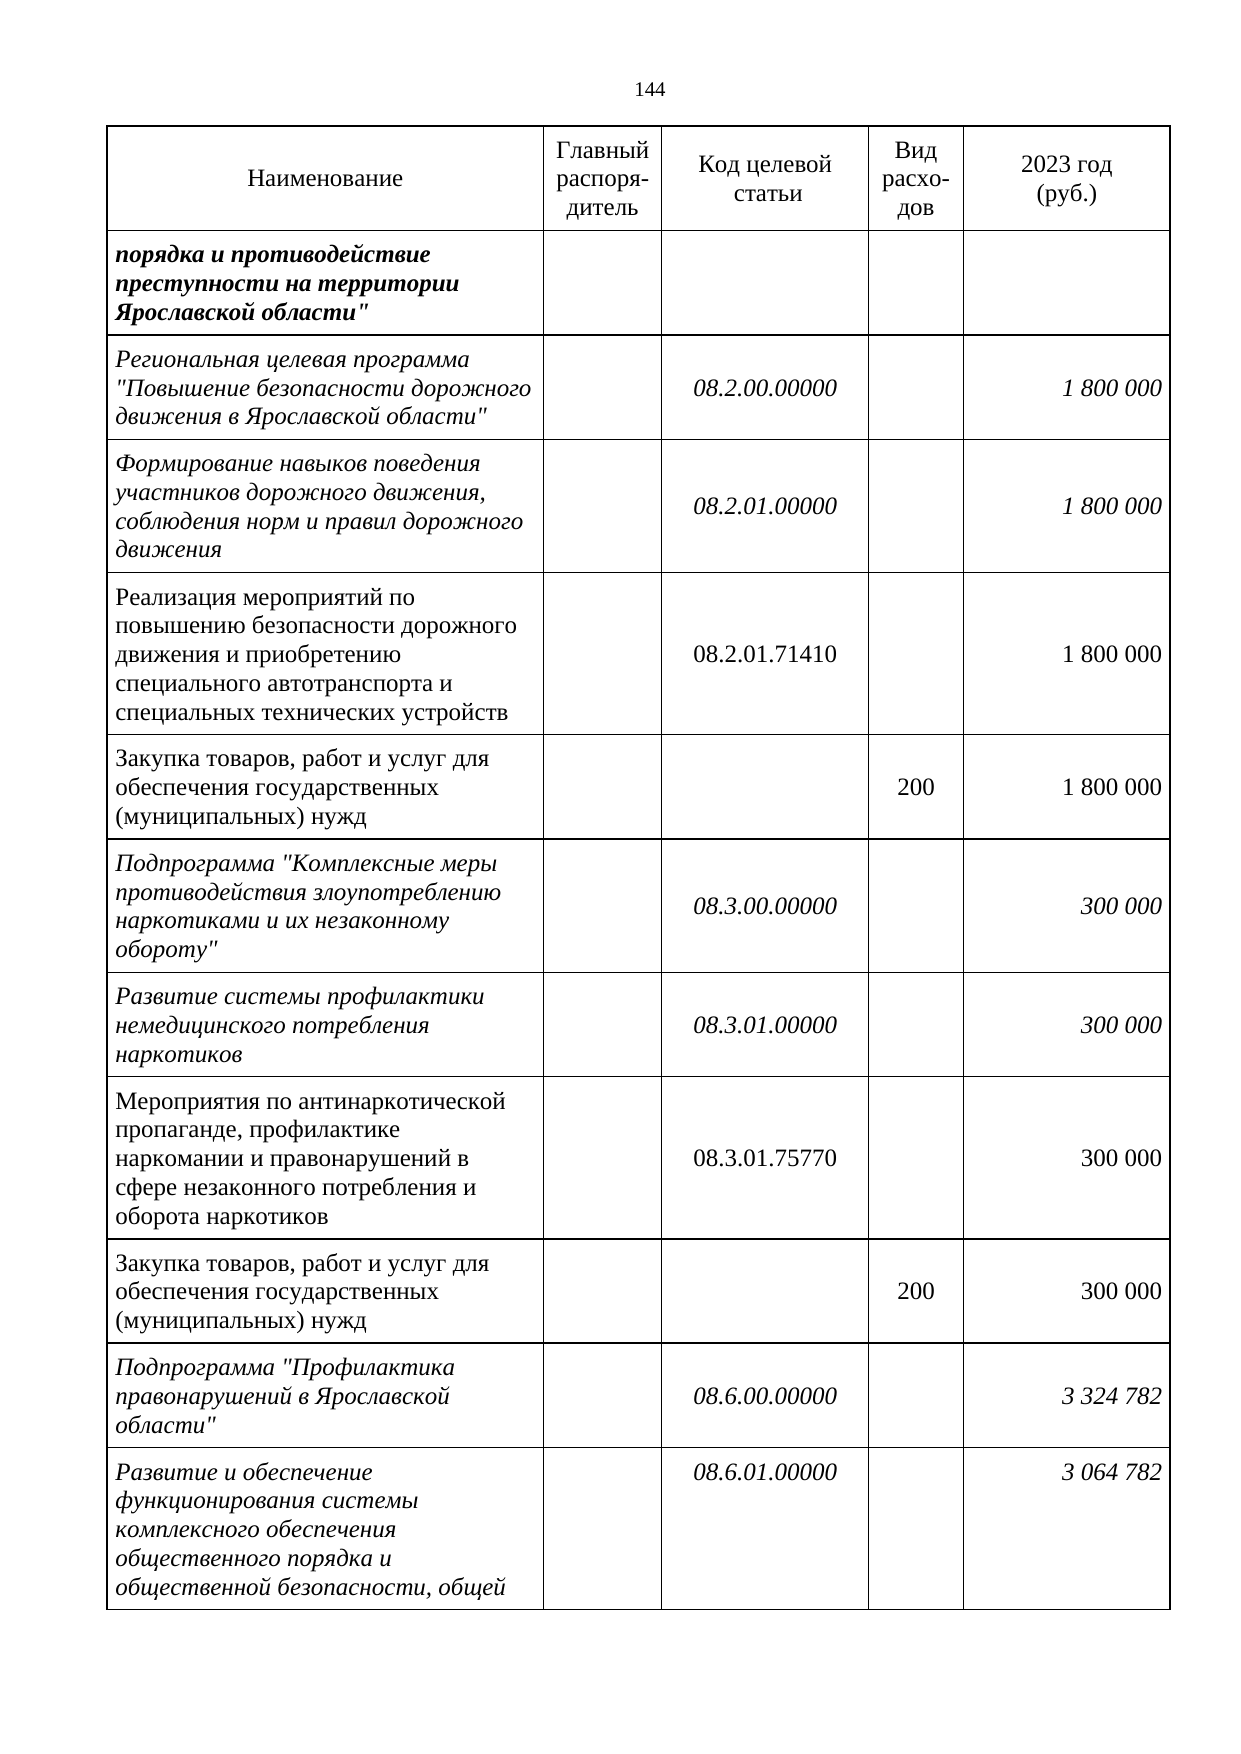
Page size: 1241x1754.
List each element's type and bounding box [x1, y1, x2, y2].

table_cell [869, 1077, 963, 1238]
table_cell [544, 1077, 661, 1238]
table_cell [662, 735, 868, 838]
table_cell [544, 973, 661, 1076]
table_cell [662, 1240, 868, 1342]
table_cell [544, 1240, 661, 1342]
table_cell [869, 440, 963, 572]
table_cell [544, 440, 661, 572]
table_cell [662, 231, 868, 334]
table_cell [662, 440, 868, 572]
table_header [108, 127, 543, 229]
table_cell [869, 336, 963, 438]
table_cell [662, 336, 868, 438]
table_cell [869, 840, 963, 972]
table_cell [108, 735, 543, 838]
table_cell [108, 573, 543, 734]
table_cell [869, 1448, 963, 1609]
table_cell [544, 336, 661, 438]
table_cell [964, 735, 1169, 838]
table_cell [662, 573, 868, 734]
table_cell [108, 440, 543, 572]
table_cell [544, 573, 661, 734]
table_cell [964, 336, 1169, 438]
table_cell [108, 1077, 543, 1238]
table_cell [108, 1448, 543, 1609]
table_header [544, 127, 661, 229]
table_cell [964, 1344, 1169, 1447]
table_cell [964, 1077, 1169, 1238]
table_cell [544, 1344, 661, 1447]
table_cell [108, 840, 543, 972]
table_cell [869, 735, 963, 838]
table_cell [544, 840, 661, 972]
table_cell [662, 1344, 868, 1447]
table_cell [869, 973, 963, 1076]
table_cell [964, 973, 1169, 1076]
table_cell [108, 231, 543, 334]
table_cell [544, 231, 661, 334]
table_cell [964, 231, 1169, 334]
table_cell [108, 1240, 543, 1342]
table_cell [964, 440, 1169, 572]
table_header [964, 127, 1169, 229]
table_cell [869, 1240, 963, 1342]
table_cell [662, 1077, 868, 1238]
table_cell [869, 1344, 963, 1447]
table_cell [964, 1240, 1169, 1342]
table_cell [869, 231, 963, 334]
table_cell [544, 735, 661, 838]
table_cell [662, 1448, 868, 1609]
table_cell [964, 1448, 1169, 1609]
table_header [662, 127, 868, 229]
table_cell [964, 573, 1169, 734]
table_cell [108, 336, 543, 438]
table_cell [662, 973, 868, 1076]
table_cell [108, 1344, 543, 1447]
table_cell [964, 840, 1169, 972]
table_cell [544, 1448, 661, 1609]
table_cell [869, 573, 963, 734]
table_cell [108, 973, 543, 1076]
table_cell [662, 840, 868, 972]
table_header [869, 127, 963, 229]
